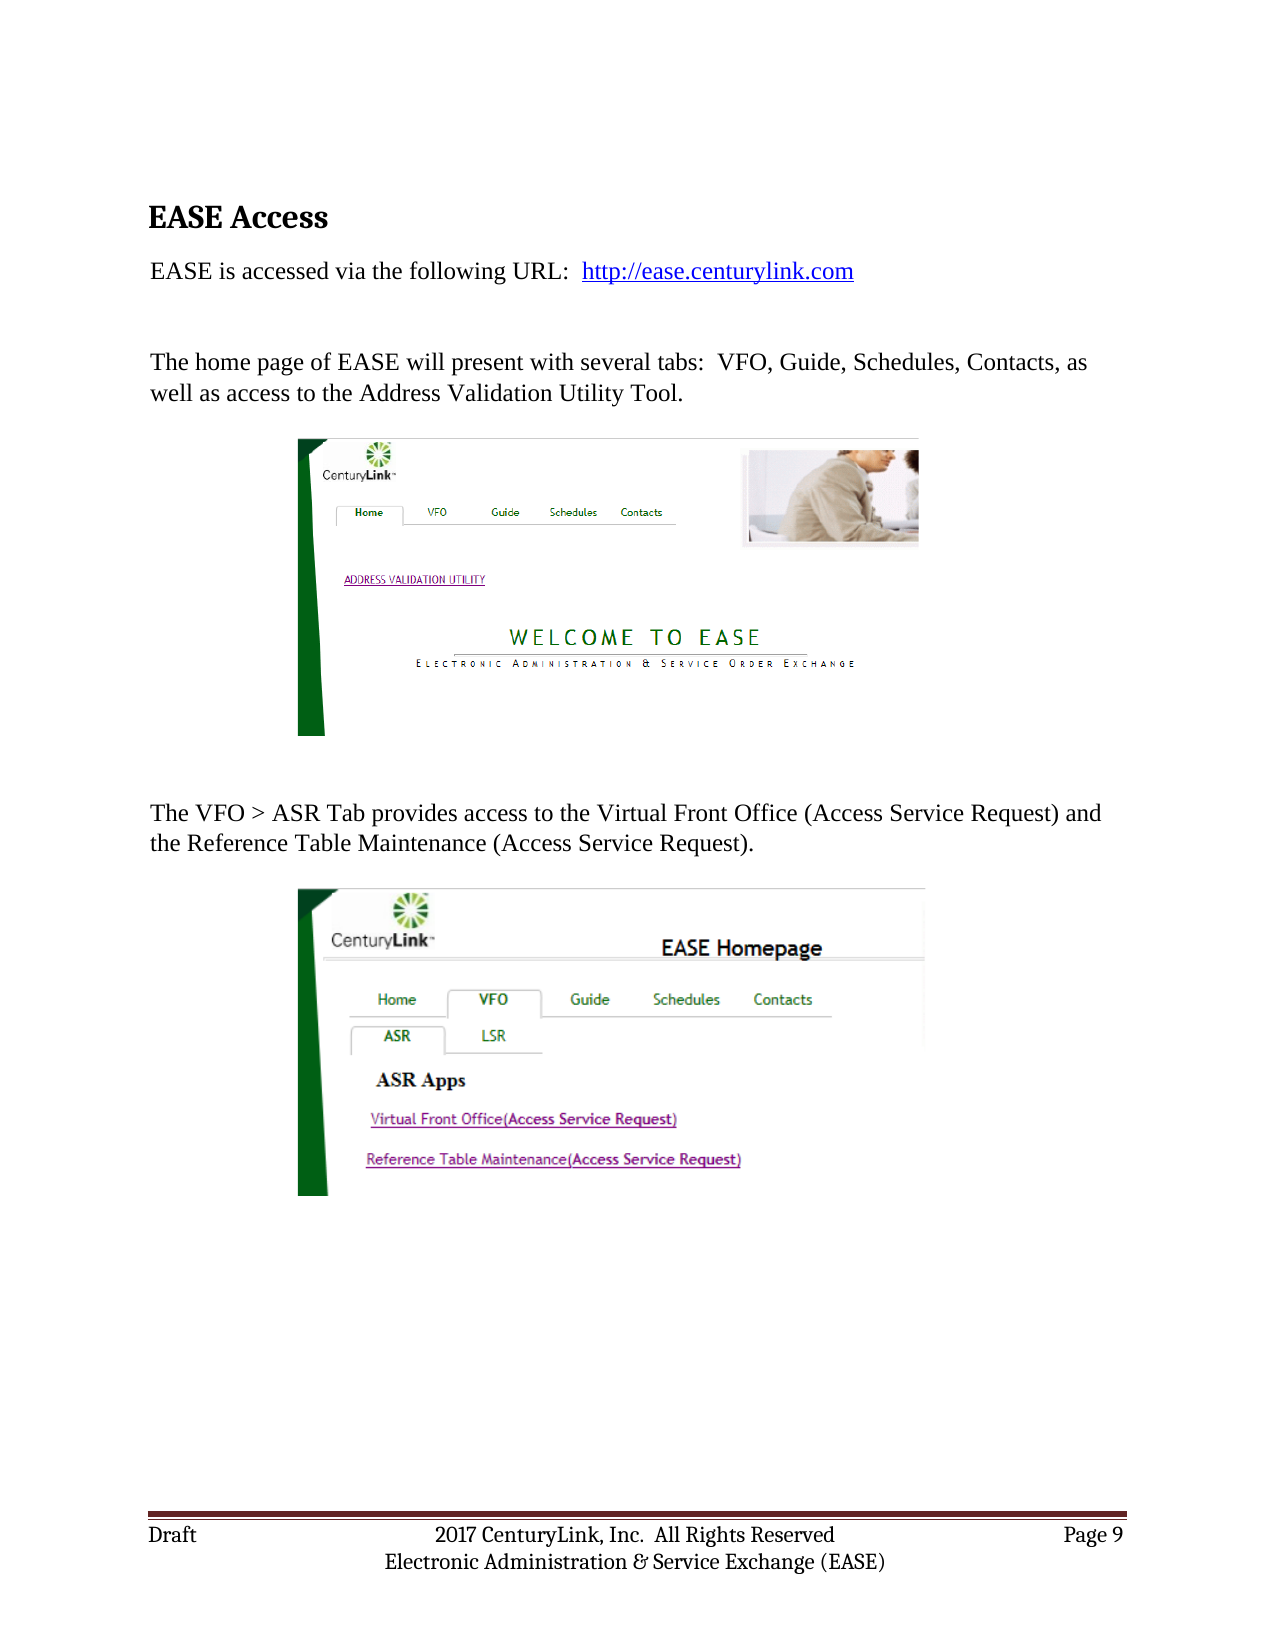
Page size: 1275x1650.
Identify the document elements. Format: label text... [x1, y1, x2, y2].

picture [297, 888, 926, 1196]
text EASE is accessed via the following URL: http://ease.centurylink.com [150, 256, 1125, 284]
text The VFO > ASR Tab provides access to the Virtual Front Office (Access Service Request) and the Reference Table Maintenance (Access Service Request). [150, 798, 1125, 857]
subtitle EASE Access [148, 198, 1127, 237]
text The home page of EASE will present with several tabs: VFO, Guide, Schedules, Contacts, as well as access to the Address Validation Utility Tool. [150, 347, 1125, 407]
picture [297, 438, 919, 736]
